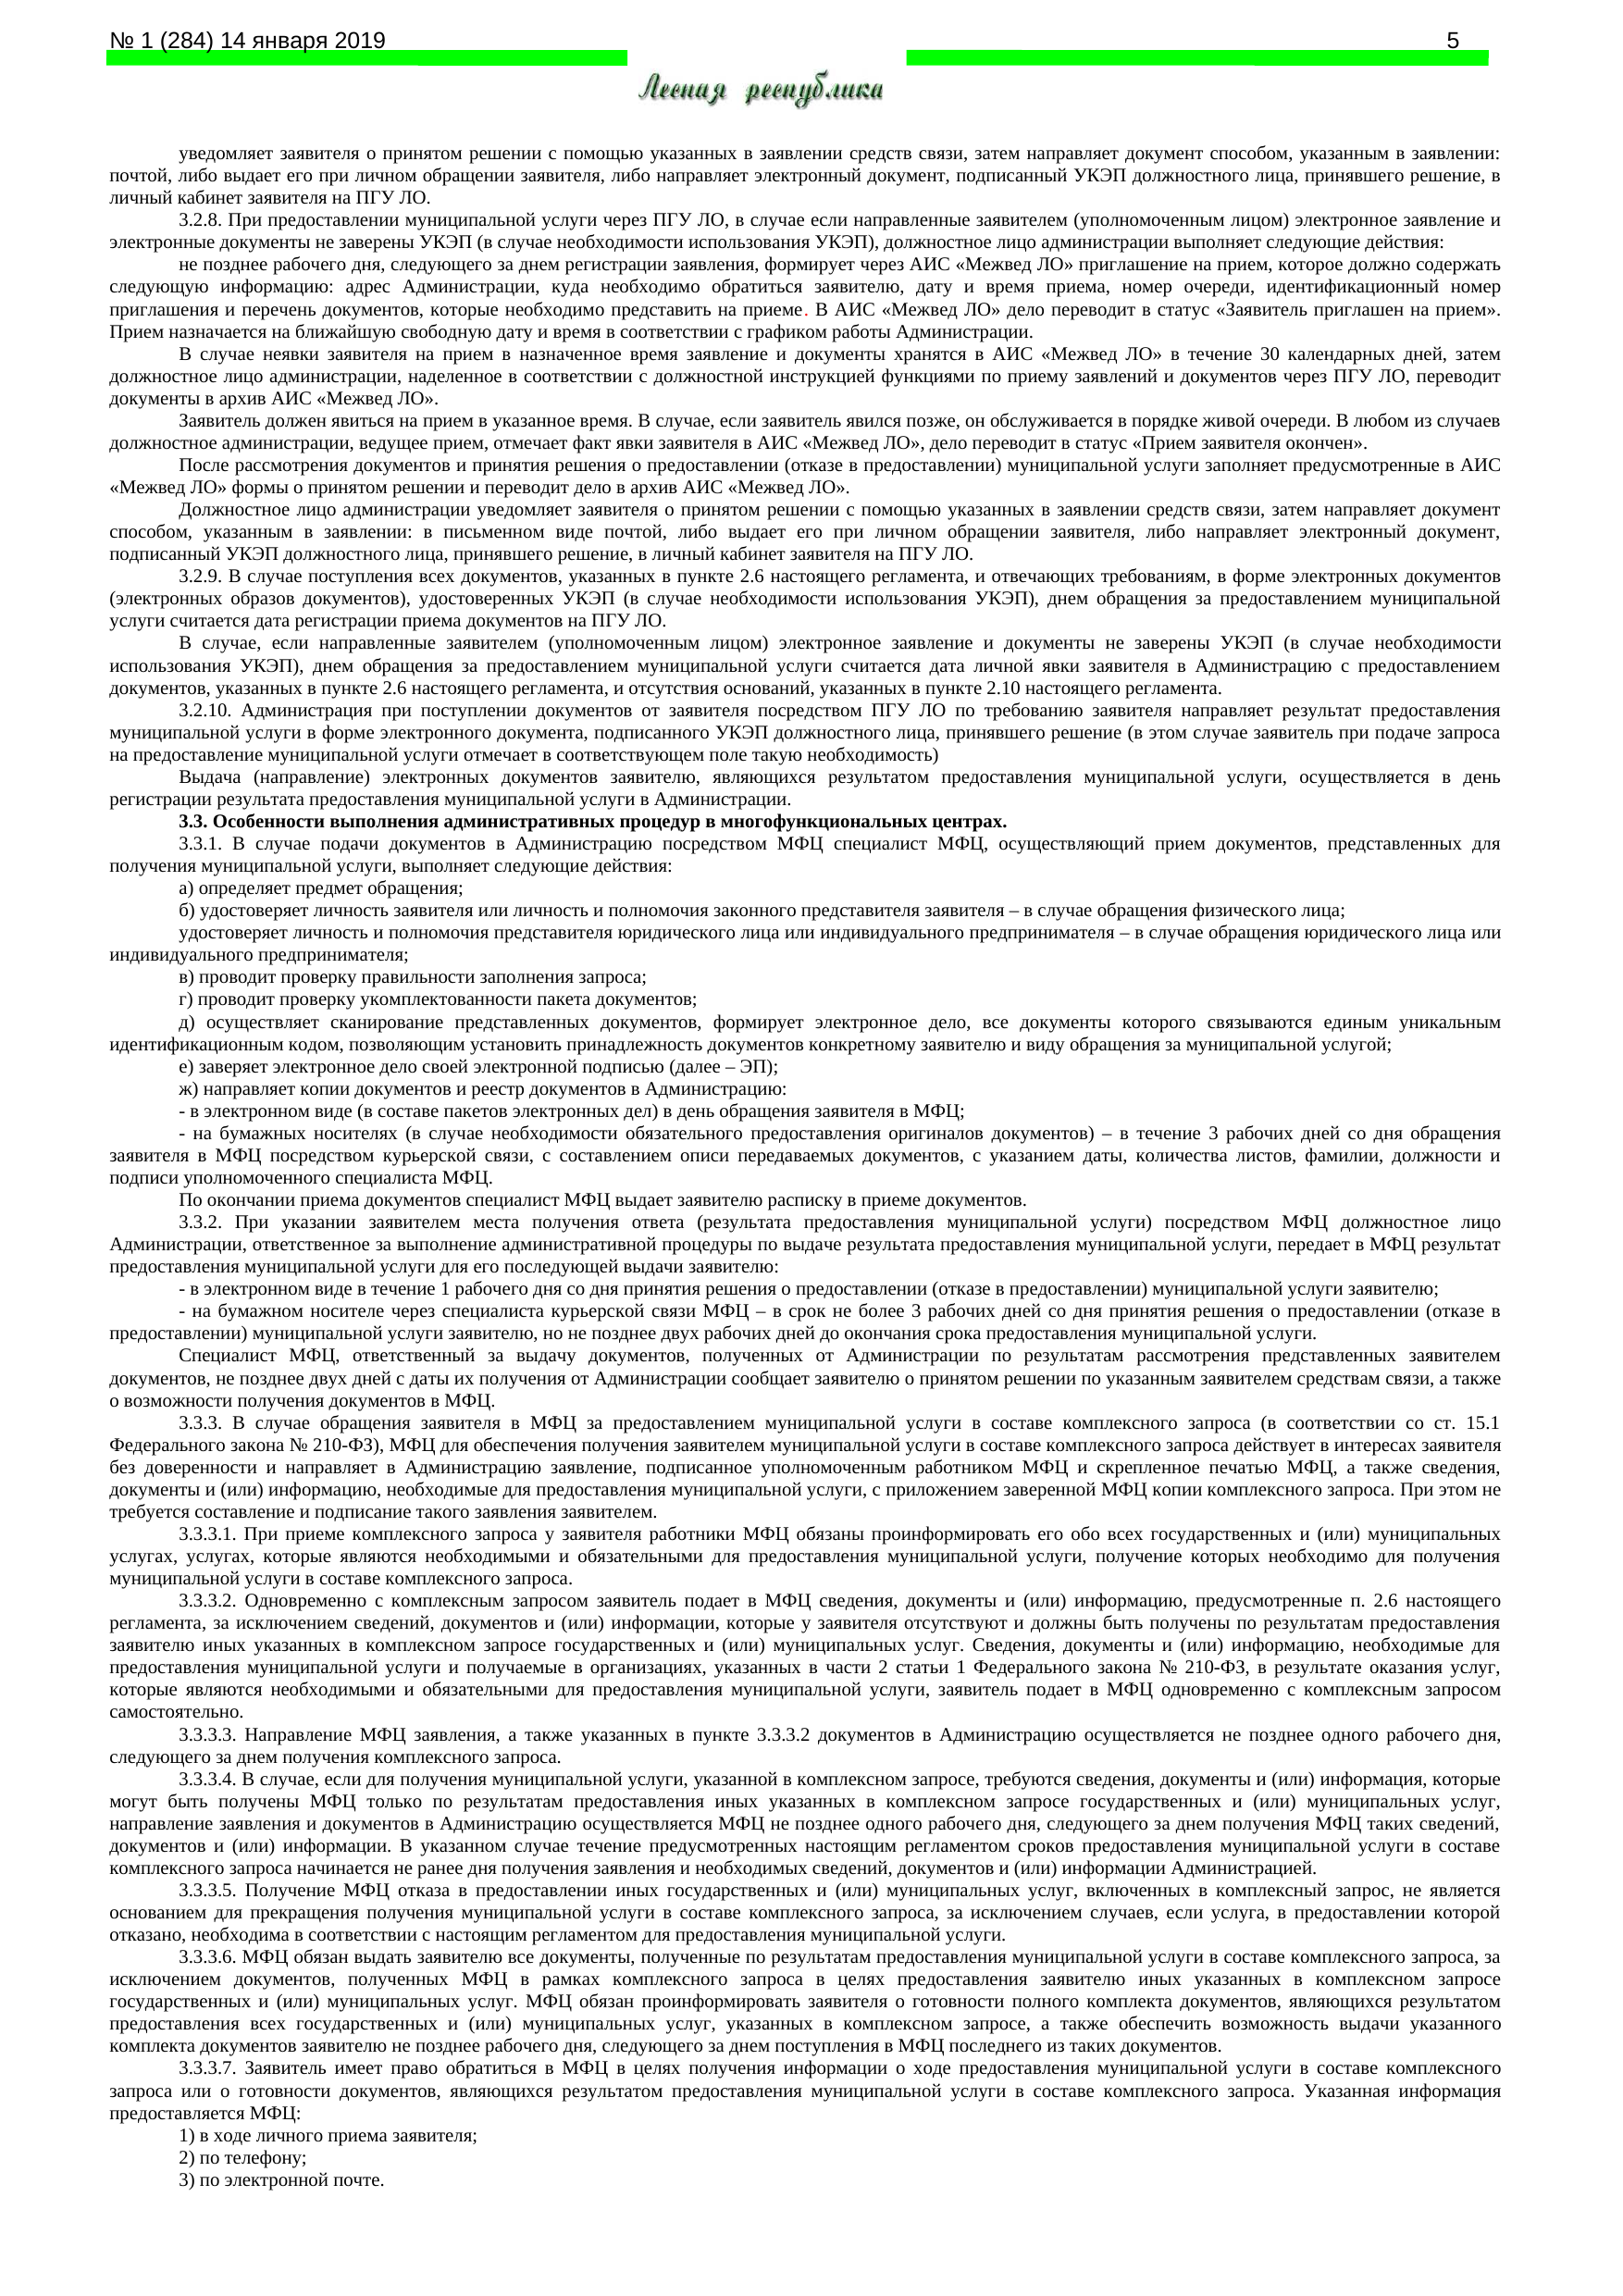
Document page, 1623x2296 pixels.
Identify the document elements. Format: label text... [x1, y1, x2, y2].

text г) проводит проверку укомплектованности пакета документов; [109, 987, 1503, 1010]
text Выдача (направление) электронных документов заявителю, являющихся результатом предоставления муниципальной услуги, осуществляется в день регистрации результата предоставления муниципальной услуги в Администрации. [109, 765, 1503, 810]
text По окончании приема документов специалист МФЦ выдает заявителю расписку в приеме документов. [109, 1188, 1503, 1210]
text удостоверяет личность и полномочия представителя юридического лица или индивидуального предпринимателя – в случае обращения юридического лица или индивидуального предпринимателя; [109, 921, 1503, 965]
text 3.2.9. В случае поступления всех документов, указанных в пункте 2.6 настоящего регламента, и отвечающих требованиям, в форме электронных документов (электронных образов документов), удостоверенных УКЭП (в случае необходимости использования УКЭП), днем обращения за предоставлением муниципальной услуги считается дата регистрации приема документов на ПГУ ЛО. [109, 565, 1503, 631]
text 3.3.2. При указании заявителем места получения ответа (результата предоставления муниципальной услуги) посредством МФЦ должностное лицо Администрации, ответственное за выполнение административной процедуры по выдаче результата предоставления муниципальной услуги, передает в МФЦ результат предоставления муниципальной услуги для его последующей выдачи заявителю: [109, 1210, 1503, 1277]
text 3.3.1. В случае подачи документов в Администрацию посредством МФЦ специалист МФЦ, осуществляющий прием документов, представленных для получения муниципальной услуги, выполняет следующие действия: [109, 832, 1503, 876]
text - в электронном виде в течение 1 рабочего дня со дня принятия решения о предоставлении (отказе в предоставлении) муниципальной услуги заявителю; [109, 1277, 1503, 1299]
text 3) по электронной почте. [109, 2168, 1503, 2191]
text 3.3.3.3. Направление МФЦ заявления, а также указанных в пункте 3.3.3.2 документов в Администрацию осуществляется не позднее одного рабочего дня, следующего за днем получения комплексного запроса. [109, 1722, 1503, 1767]
text Должностное лицо администрации уведомляет заявителя о принятом решении с помощью указанных в заявлении средств связи, затем направляет документ способом, указанным в заявлении: в письменном виде почтой, либо выдает его при личном обращении заявителя, либо направляет электронный документ, подписанный УКЭП должностного лица, принявшего решение, в личный кабинет заявителя на ПГУ ЛО. [109, 498, 1503, 565]
text Заявитель должен явиться на прием в указанное время. В случае, если заявитель явился позже, он обслуживается в порядке живой очереди. В любом из случаев должностное администрации, ведущее прием, отмечает факт явки заявителя в АИС «Межвед ЛО», дело переводит в статус «Прием заявителя окончен». [109, 409, 1503, 453]
text 3.3.3. В случае обращения заявителя в МФЦ за предоставлением муниципальной услуги в составе комплексного запроса (в соответствии со ст. 15.1 Федерального закона № 210-ФЗ), МФЦ для обеспечения получения заявителем муниципальной услуги в составе комплексного запроса действует в интересах заявителя без доверенности и направляет в Администрацию заявление, подписанное уполномоченным работником МФЦ и скрепленное печатью МФЦ, а также сведения, документы и (или) информацию, необходимые для предоставления муниципальной услуги, с приложением заверенной МФЦ копии комплексного запроса. При этом не требуется составление и подписание такого заявления заявителем. [109, 1410, 1503, 1522]
text 1) в ходе личного приема заявителя; [109, 2123, 1503, 2146]
text 3.3.3.2. Одновременно с комплексным запросом заявитель подает в МФЦ сведения, документы и (или) информацию, предусмотренные п. 2.6 настоящего регламента, за исключением сведений, документов и (или) информации, которые у заявителя отсутствуют и должны быть получены по результатам предоставления заявителю иных указанных в комплексном запросе государственных и (или) муниципальных услуг. Сведения, документы и (или) информацию, необходимые для предоставления муниципальной услуги и получаемые в организациях, указанных в части 2 статьи 1 Федерального закона № 210-ФЗ, в результате оказания услуг, которые являются необходимыми и обязательными для предоставления муниципальной услуги, заявитель подает в МФЦ одновременно с комплексным запросом самостоятельно. [109, 1589, 1503, 1722]
text - в электронном виде (в составе пакетов электронных дел) в день обращения заявителя в МФЦ; [109, 1099, 1503, 1122]
text Специалист МФЦ, ответственный за выдачу документов, полученных от Администрации по результатам рассмотрения представленных заявителем документов, не позднее двух дней с даты их получения от Администрации сообщает заявителю о принятом решении по указанным заявителем средствам связи, а также о возможности получения документов в МФЦ. [109, 1344, 1503, 1410]
text После рассмотрения документов и принятия решения о предоставлении (отказе в предоставлении) муниципальной услуги заполняет предусмотренные в АИС «Межвед ЛО» формы о принятом решении и переводит дело в архив АИС «Межвед ЛО». [109, 453, 1503, 498]
text 3.3.3.5. Получение МФЦ отказа в предоставлении иных государственных и (или) муниципальных услуг, включенных в комплексный запрос, не является основанием для прекращения получения муниципальной услуги в составе комплексного запроса, за исключением случаев, если услуга, в предоставлении которой отказано, необходима в соответствии с настоящим регламентом для предоставления муниципальной услуги. [109, 1879, 1503, 1945]
text 3.3.3.4. В случае, если для получения муниципальной услуги, указанной в комплексном запросе, требуются сведения, документы и (или) информация, которые могут быть получены МФЦ только по результатам предоставления иных указанных в комплексном запросе государственных и (или) муниципальных услуг, направление заявления и документов в Администрацию осуществляется МФЦ не позднее одного рабочего дня, следующего за днем получения МФЦ таких сведений, документов и (или) информации. В указанном случае течение предусмотренных настоящим регламентом сроков предоставления муниципальной услуги в составе комплексного запроса начинается не ранее дня получения заявления и необходимых сведений, документов и (или) информации Администрацией. [109, 1767, 1503, 1879]
text 3.2.8. При предоставлении муниципальной услуги через ПГУ ЛО, в случае если направленные заявителем (уполномоченным лицом) электронное заявление и электронные документы не заверены УКЭП (в случае необходимости использования УКЭП), должностное лицо администрации выполняет следующие действия: [109, 208, 1503, 253]
text ж) направляет копии документов и реестр документов в Администрацию: [109, 1077, 1503, 1099]
text е) заверяет электронное дело своей электронной подписью (далее – ЭП); [109, 1054, 1503, 1077]
text а) определяет предмет обращения; [109, 876, 1503, 899]
text не позднее рабочего дня, следующего за днем регистрации заявления, формирует через АИС «Межвед ЛО» приглашение на прием, которое должно содержать следующую информацию: адрес Администрации, куда необходимо обратиться заявителю, дату и время приема, номер очереди, идентификационный номер приглашения и перечень документов, которые необходимо представить на приеме. В АИС «Межвед ЛО» дело переводит в статус «Заявитель приглашен на прием». Прием назначается на ближайшую свободную дату и время в соответствии с графиком работы Администрации. [109, 253, 1503, 341]
text 2) по телефону; [109, 2146, 1503, 2168]
text - на бумажном носителе через специалиста курьерской связи МФЦ – в срок не более 3 рабочих дней со дня принятия решения о предоставлении (отказе в предоставлении) муниципальной услуги заявителю, но не позднее двух рабочих дней до окончания срока предоставления муниципальной услуги. [109, 1299, 1503, 1344]
picture [638, 68, 883, 110]
text 3.3.3.6. МФЦ обязан выдать заявителю все документы, полученные по результатам предоставления муниципальной услуги в составе комплексного запроса, за исключением документов, полученных МФЦ в рамках комплексного запроса в целях предоставления заявителю иных указанных в комплексном запросе государственных и (или) муниципальных услуг. МФЦ обязан проинформировать заявителя о готовности полного комплекта документов, являющихся результатом предоставления всех государственных и (или) муниципальных услуг, указанных в комплексном запросе, а также обеспечить возможность выдачи указанного комплекта документов заявителю не позднее рабочего дня, следующего за днем поступления в МФЦ последнего из таких документов. [109, 1945, 1503, 2056]
text д) осуществляет сканирование представленных документов, формирует электронное дело, все документы которого связываются единым уникальным идентификационным кодом, позволяющим установить принадлежность документов конкретному заявителю и виду обращения за муниципальной услугой; [109, 1010, 1503, 1054]
text в) проводит проверку правильности заполнения запроса; [109, 965, 1503, 987]
text 3.2.10. Администрация при поступлении документов от заявителя посредством ПГУ ЛО по требованию заявителя направляет результат предоставления муниципальной услуги в форме электронного документа, подписанного УКЭП должностного лица, принявшего решение (в этом случае заявитель при подаче запроса на предоставление муниципальной услуги отмечает в соответствующем поле такую необходимость) [109, 698, 1503, 765]
text В случае неявки заявителя на прием в назначенное время заявление и документы хранятся в АИС «Межвед ЛО» в течение 30 календарных дней, затем должностное лицо администрации, наделенное в соответствии с должностной инструкцией функциями по приему заявлений и документов через ПГУ ЛО, переводит документы в архив АИС «Межвед ЛО». [109, 341, 1503, 409]
text уведомляет заявителя о принятом решении с помощью указанных в заявлении средств связи, затем направляет документ способом, указанным в заявлении: почтой, либо выдает его при личном обращении заявителя, либо направляет электронный документ, подписанный УКЭП должностного лица, принявшего решение, в личный кабинет заявителя на ПГУ ЛО. [109, 142, 1503, 208]
text 3.3.3.1. При приеме комплексного запроса у заявителя работники МФЦ обязаны проинформировать его обо всех государственных и (или) муниципальных услугах, услугах, которые являются необходимыми и обязательными для предоставления муниципальной услуги, получение которых необходимо для получения муниципальной услуги в составе комплексного запроса. [109, 1522, 1503, 1589]
text В случае, если направленные заявителем (уполномоченным лицом) электронное заявление и документы не заверены УКЭП (в случае необходимости использования УКЭП), днем обращения за предоставлением муниципальной услуги считается дата личной явки заявителя в Администрацию с предоставлением документов, указанных в пункте 2.6 настоящего регламента, и отсутствия оснований, указанных в пункте 2.10 настоящего регламента. [109, 631, 1503, 698]
text 3.3.3.7. Заявитель имеет право обратиться в МФЦ в целях получения информации о ходе предоставления муниципальной услуги в составе комплексного запроса или о готовности документов, являющихся результатом предоставления муниципальной услуги в составе комплексного запроса. Указанная информация предоставляется МФЦ: [109, 2056, 1503, 2123]
text - на бумажных носителях (в случае необходимости обязательного предоставления оригиналов документов) – в течение 3 рабочих дней со дня обращения заявителя в МФЦ посредством курьерской связи, с составлением описи передаваемых документов, с указанием даты, количества листов, фамилии, должности и подписи уполномоченного специалиста МФЦ. [109, 1122, 1503, 1188]
text б) удостоверяет личность заявителя или личность и полномочия законного представителя заявителя – в случае обращения физического лица; [109, 899, 1503, 921]
text 3.3. Особенности выполнения административных процедур в многофункциональных центрах. [109, 810, 1503, 832]
